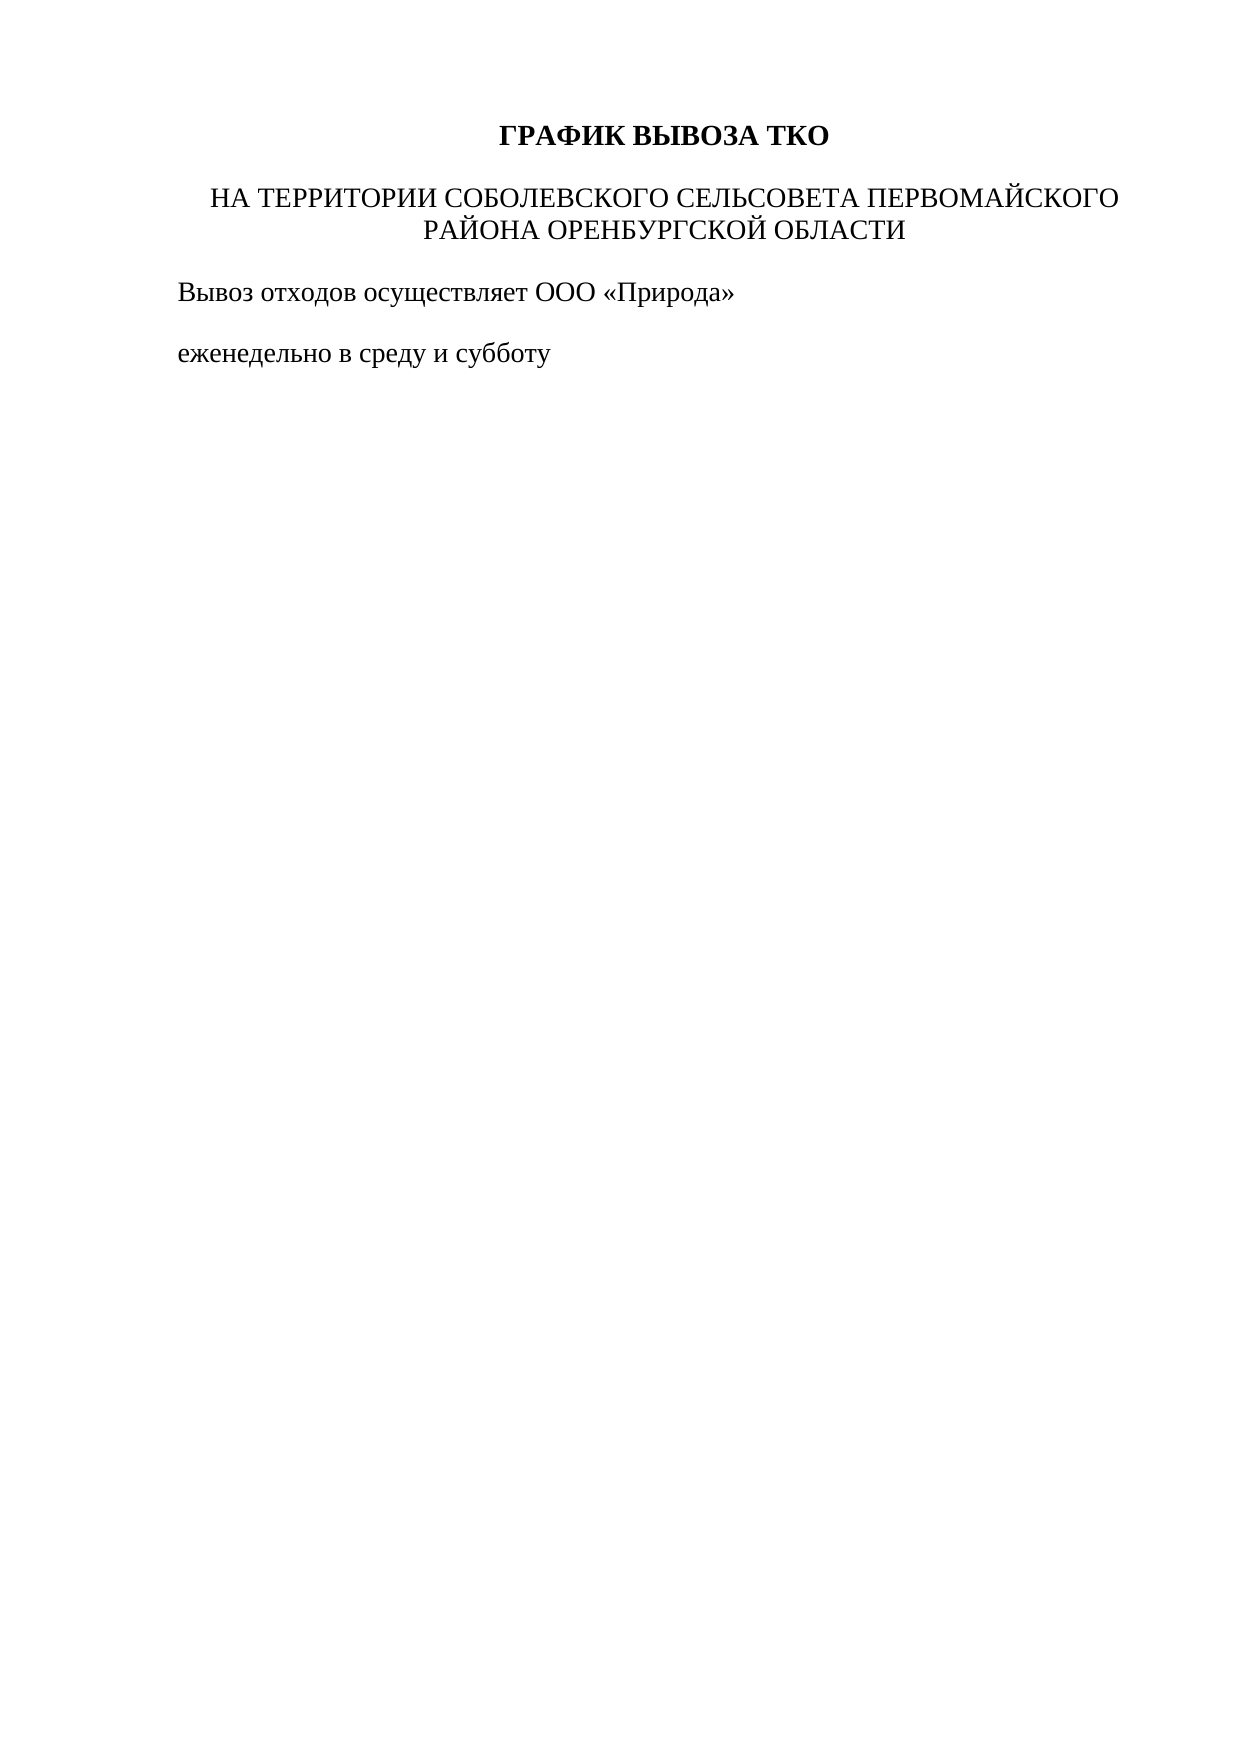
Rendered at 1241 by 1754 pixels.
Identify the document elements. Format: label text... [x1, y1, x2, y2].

text ГРАФИК ВЫВОЗА ТКО [177, 118, 1152, 152]
text Вывоз отходов осуществляет ООО «Природа» [177, 275, 1152, 307]
text еженедельно в среду и субботу [177, 336, 1152, 369]
text НА ТЕРРИТОРИИ СОБОЛЕВСКОГО СЕЛЬСОВЕТА ПЕРВОМАЙСКОГО РАЙОНА ОРЕНБУРГСКОЙ ОБЛАСТИ [177, 181, 1152, 246]
